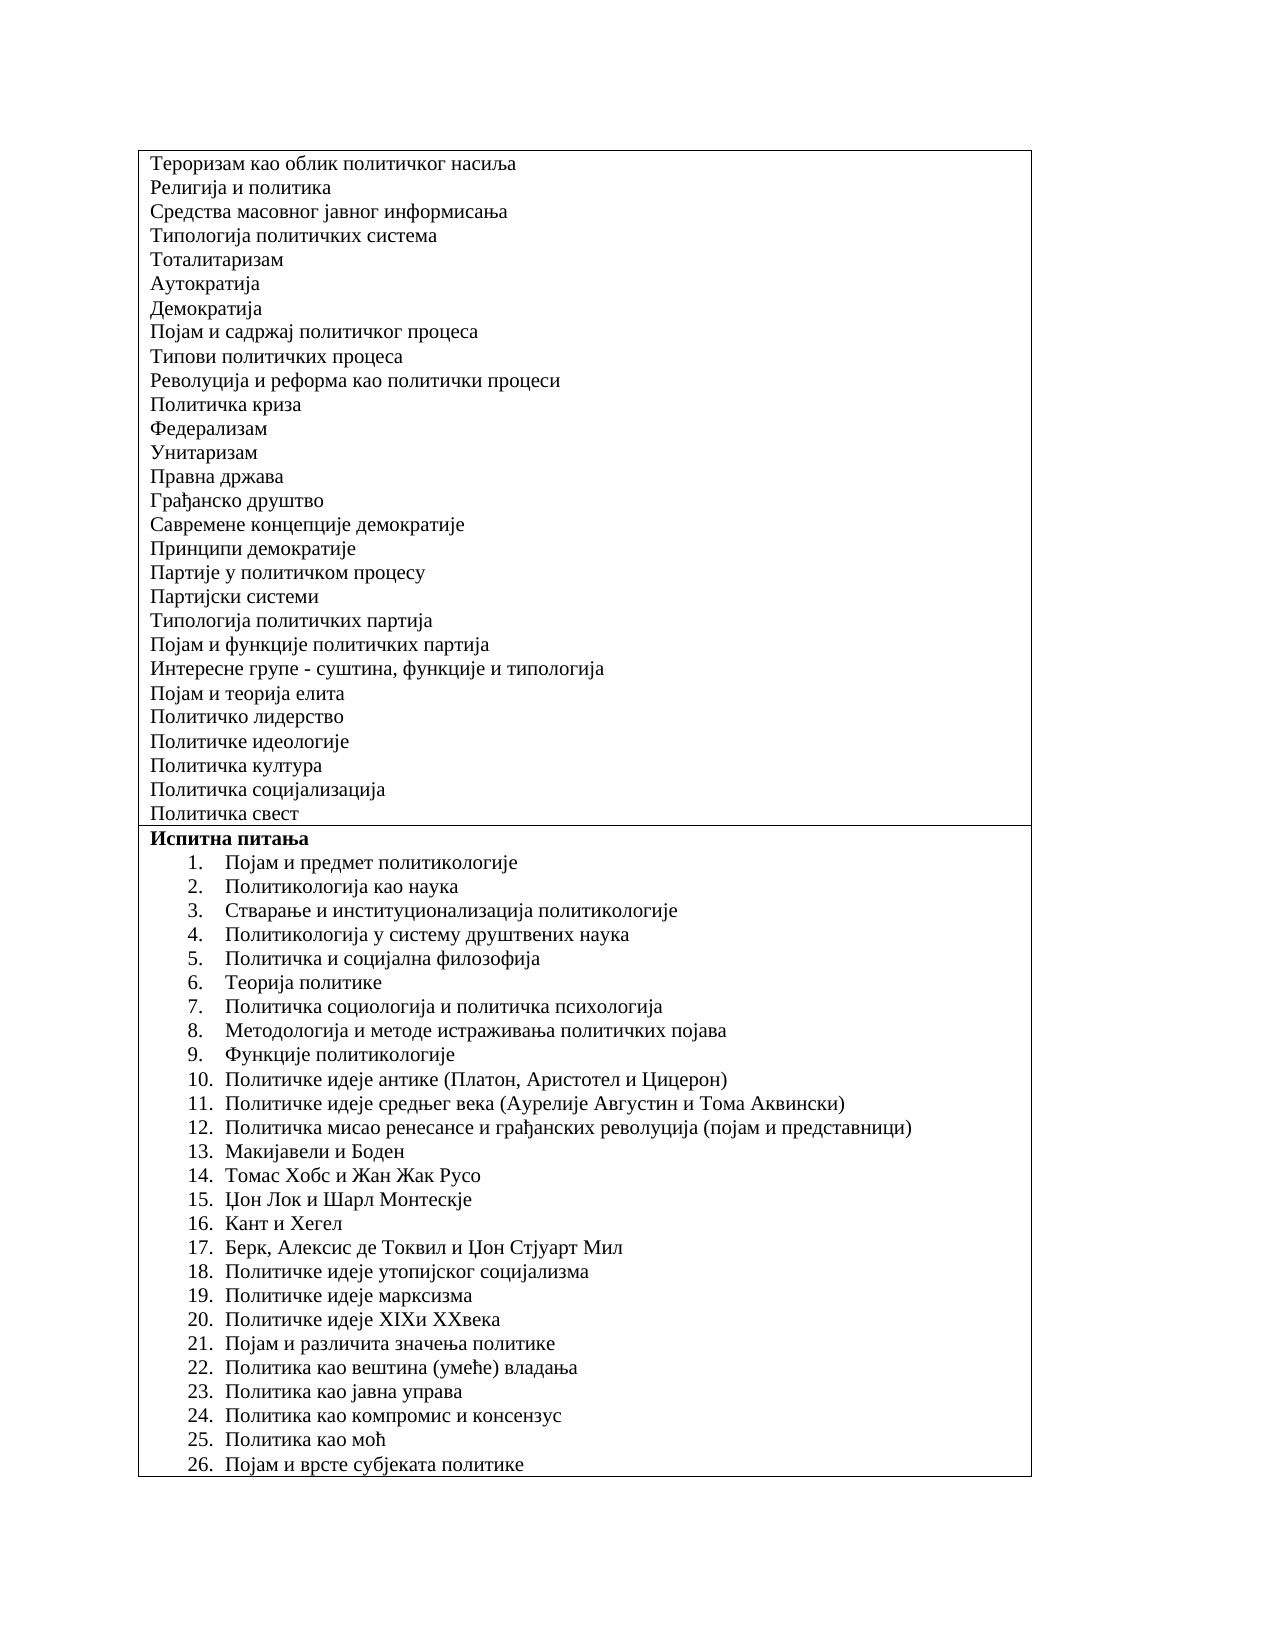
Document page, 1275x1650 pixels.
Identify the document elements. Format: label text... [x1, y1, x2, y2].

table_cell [139, 151, 1031, 825]
